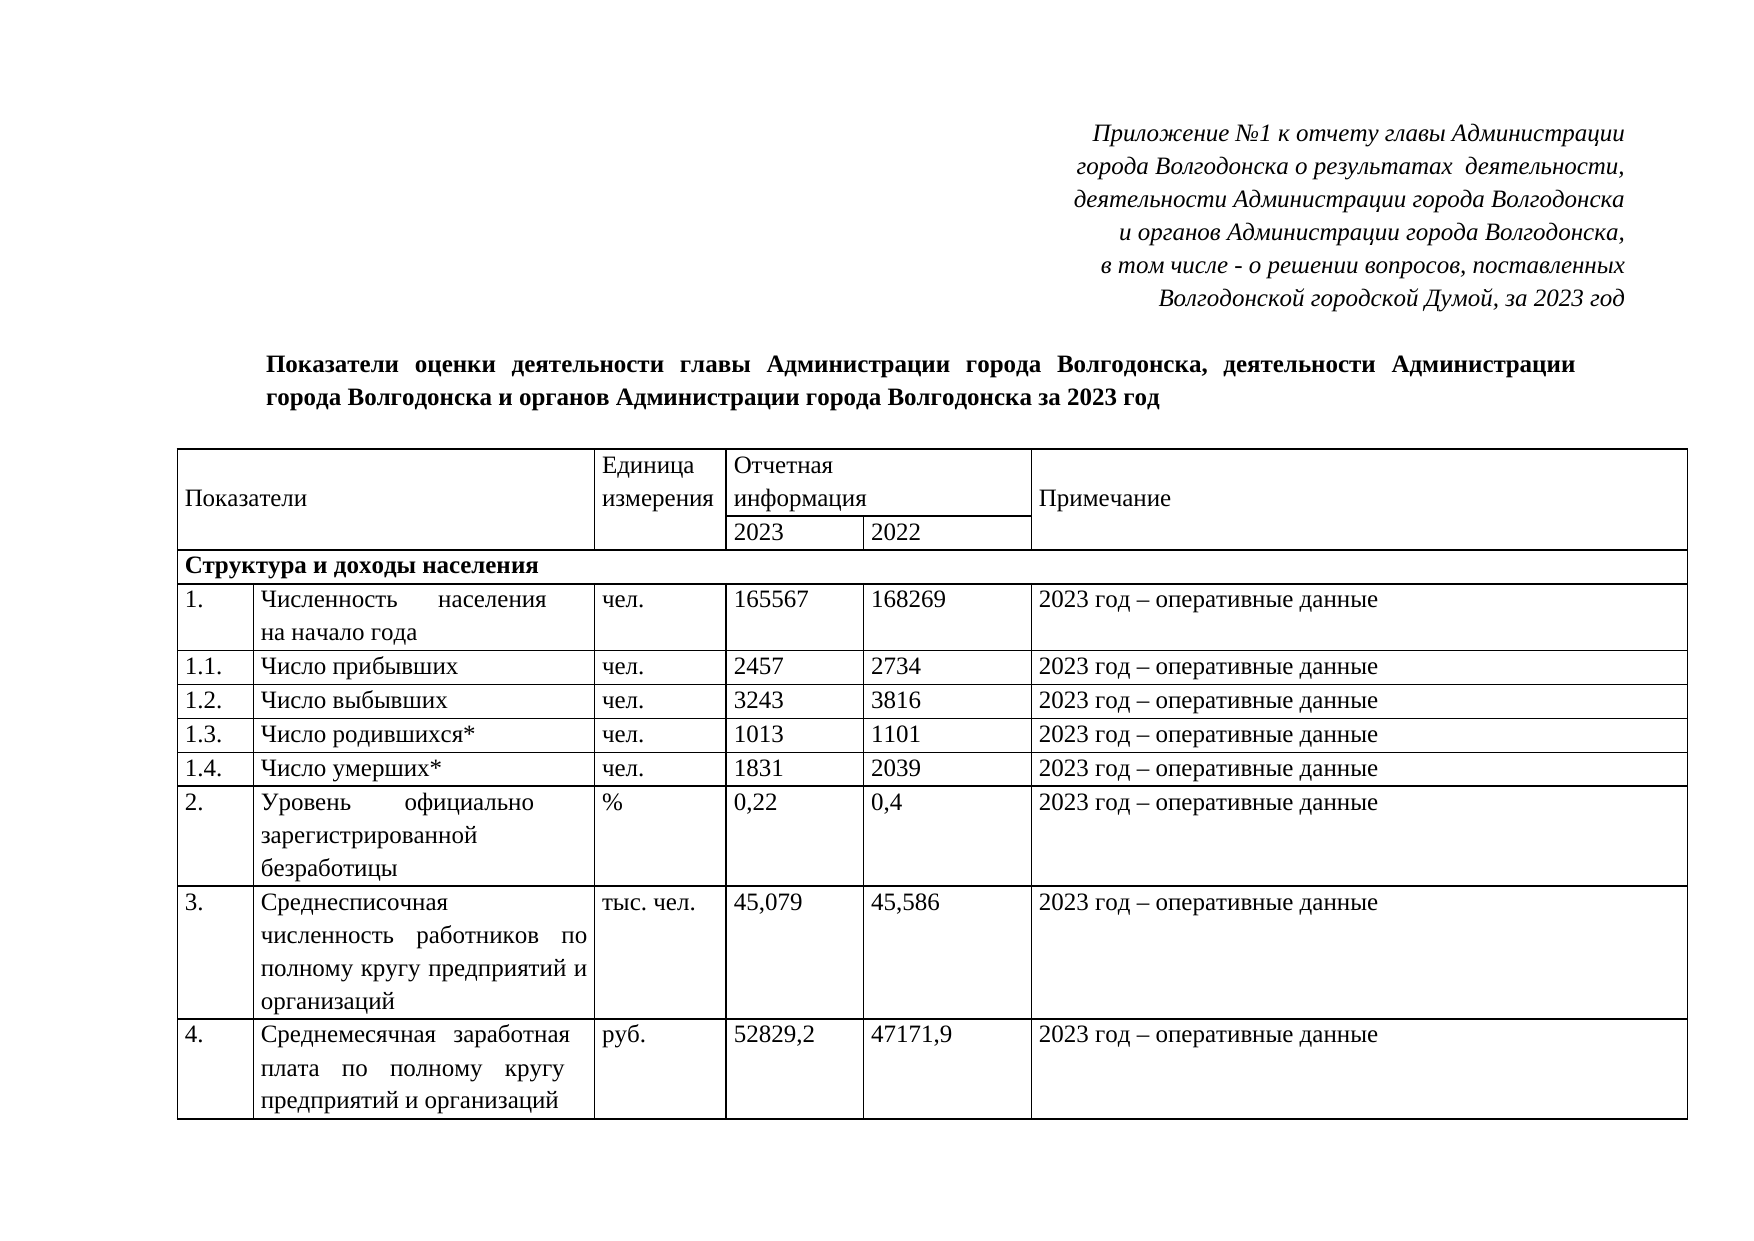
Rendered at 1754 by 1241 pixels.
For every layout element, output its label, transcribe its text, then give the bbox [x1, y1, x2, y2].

table_header Показатели [178, 450, 594, 549]
table_cell 2457 [727, 651, 863, 684]
text города Волгодонска о результатах деятельности, [177, 151, 1625, 180]
table_cell 2023 год – оперативные данные [1032, 753, 1687, 785]
table_cell чел. [595, 651, 725, 684]
text в том числе - о решении вопросов, поставленных [177, 250, 1625, 279]
table_header Единица измерения [595, 450, 725, 549]
text и органов Администрации города Волгодонска, [177, 217, 1625, 246]
table_cell 0,22 [727, 787, 863, 885]
table_cell 2734 [864, 651, 1031, 684]
table_cell 2022 [864, 517, 1031, 549]
table_cell чел. [595, 753, 725, 785]
table_cell 1101 [864, 719, 1031, 751]
table_cell 2039 [864, 753, 1031, 785]
table_cell 45,586 [864, 887, 1031, 1018]
table_cell 0,4 [864, 787, 1031, 885]
table_cell Число выбывших [254, 685, 594, 717]
table_cell чел. [595, 685, 725, 717]
table_cell Число прибывших [254, 651, 594, 684]
table_cell 2. [178, 787, 253, 885]
table_cell Уровень официально зарегистрированной безработицы [254, 787, 594, 885]
table_cell Среднемесячная заработная плата по полному кругу предприятий и организаций [254, 1020, 594, 1118]
table_cell 1.2. [178, 685, 253, 717]
table_cell 2023 год – оперативные данные [1032, 685, 1687, 717]
text деятельности Администрации города Волгодонска [177, 184, 1625, 213]
table_cell чел. [595, 719, 725, 751]
table_cell 2023 год – оперативные данные [1032, 887, 1687, 1018]
table_cell 1.4. [178, 753, 253, 785]
table_cell тыс. чел. [595, 887, 725, 1018]
table_cell 3816 [864, 685, 1031, 717]
text Приложение №1 к отчету главы Администрации [177, 118, 1625, 147]
table_cell Число родившихся* [254, 719, 594, 751]
table_cell 165567 [727, 585, 863, 650]
table_cell 1831 [727, 753, 863, 785]
table_cell 1.1. [178, 651, 253, 684]
table_cell 2023 год – оперативные данные [1032, 787, 1687, 885]
table_cell 45,079 [727, 887, 863, 1018]
table_cell 2023 [727, 517, 863, 549]
table_cell 2023 год – оперативные данные [1032, 719, 1687, 751]
text Показатели оценки деятельности главы Администрации города Волгодонска, деятельности Администрации города Волгодонска и органов Администрации города Волгодонска за 2023 год [266, 349, 1577, 411]
table_cell 168269 [864, 585, 1031, 650]
table_cell 4. [178, 1020, 253, 1118]
table_cell 47171,9 [864, 1020, 1031, 1118]
table_cell Структура и доходы населения [178, 551, 1687, 583]
text Волгодонской городской Думой, за 2023 год [177, 283, 1625, 312]
table_cell чел. [595, 585, 725, 650]
table_cell Численность населения на начало года [254, 585, 594, 650]
table_header Примечание [1032, 450, 1687, 549]
table_cell 1.3. [178, 719, 253, 751]
table_cell 2023 год – оперативные данные [1032, 651, 1687, 684]
table_cell 1. [178, 585, 253, 650]
table_cell % [595, 787, 725, 885]
table_header Отчетная информация [727, 450, 1031, 515]
table_cell 3. [178, 887, 253, 1018]
table_cell 2023 год – оперативные данные [1032, 585, 1687, 650]
table_cell 3243 [727, 685, 863, 717]
table_cell Число умерших* [254, 753, 594, 785]
table_cell руб. [595, 1020, 725, 1118]
table_cell Среднесписочная численность работников по полному кругу предприятий и организаций [254, 887, 594, 1018]
table_cell 1013 [727, 719, 863, 751]
table_cell 2023 год – оперативные данные [1032, 1020, 1687, 1118]
table_cell 52829,2 [727, 1020, 863, 1118]
